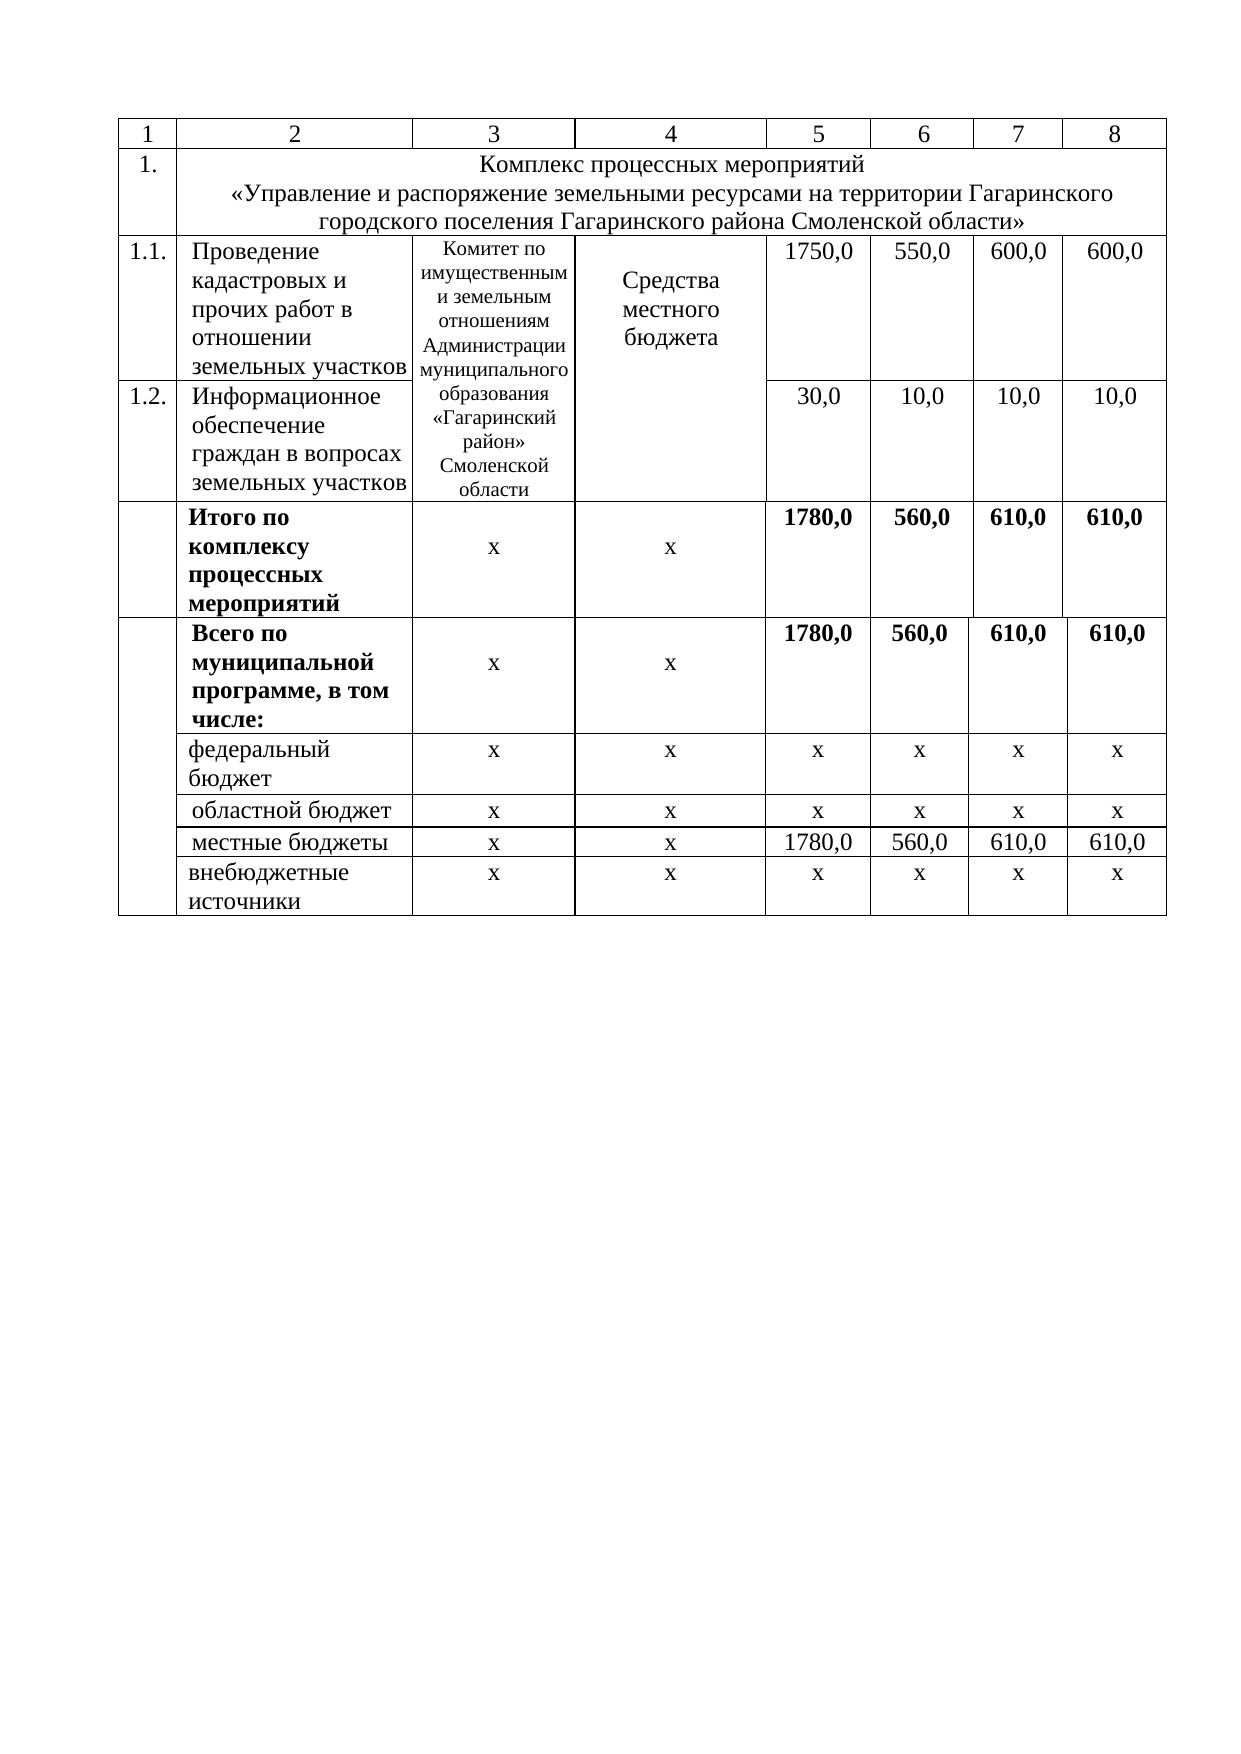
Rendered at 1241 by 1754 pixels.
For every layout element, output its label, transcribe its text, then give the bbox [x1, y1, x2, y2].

table_cell х [969, 857, 1067, 915]
table_cell 600,0 [974, 236, 1062, 380]
table_cell х [766, 795, 870, 826]
table_cell 560,0 [871, 828, 968, 856]
table_cell х [871, 734, 968, 794]
table_cell Комитет по имущественным и земельным отношениям Администрации муниципального образования «Гагаринский район» Смоленской области [413, 236, 574, 501]
table_cell 1780,0 [766, 502, 870, 617]
table_cell [119, 618, 176, 915]
table_cell х [766, 734, 870, 794]
table_cell 1780,0 [766, 618, 870, 733]
table_cell 610,0 [969, 618, 1067, 733]
table_cell 1.2. [119, 381, 176, 501]
table_cell [119, 502, 176, 617]
table_cell 1. [119, 149, 176, 235]
table_cell 610,0 [969, 828, 1067, 856]
table_cell 1750,0 [767, 236, 870, 380]
table_header 2 [177, 119, 412, 148]
table_cell х [576, 618, 765, 733]
table_cell х [1068, 857, 1166, 915]
table_cell х [413, 618, 574, 733]
table_cell х [413, 828, 574, 856]
table_cell 10,0 [871, 381, 973, 501]
table_cell 610,0 [1068, 828, 1166, 856]
table_cell 1.1. [119, 236, 176, 380]
table_cell 1780,0 [766, 828, 870, 856]
table_cell Информационное обеспечение граждан в вопросах земельных участков [177, 381, 412, 501]
table_cell х [413, 502, 574, 617]
table_cell х [576, 828, 765, 856]
table_header 4 [576, 119, 766, 148]
table_cell х [1068, 734, 1166, 794]
table_cell 610,0 [1068, 618, 1166, 733]
table_cell х [413, 734, 574, 794]
table_cell х [413, 857, 574, 915]
table_cell х [576, 857, 765, 915]
table_cell х [576, 734, 765, 794]
table_header 5 [767, 119, 870, 148]
table_cell федеральный бюджет [177, 734, 412, 794]
table_cell Комплекс процессных мероприятий «Управление и распоряжение земельными ресурсами на территории Гагаринского городского поселения Гагаринского района Смоленской области» [177, 149, 1166, 235]
table_header 6 [871, 119, 973, 148]
table_cell х [576, 795, 765, 826]
table_cell х [871, 857, 968, 915]
table_cell Средства местного бюджета [576, 236, 766, 501]
table_cell 10,0 [974, 381, 1062, 501]
table_cell 610,0 [1063, 502, 1166, 617]
table_cell 550,0 [871, 236, 973, 380]
table_cell местные бюджеты [177, 828, 412, 856]
table_cell 600,0 [1063, 236, 1166, 380]
table_header 1 [119, 119, 176, 148]
table_cell 30,0 [767, 381, 870, 501]
table_header 8 [1063, 119, 1166, 148]
table_cell 560,0 [871, 618, 968, 733]
table_cell Проведение кадастровых и прочих работ в отношении земельных участков [177, 236, 412, 380]
table_cell Всего по муниципальной программе, в том числе: [177, 618, 412, 733]
table_cell Итого по комплексу процессных мероприятий [177, 502, 412, 617]
table_cell х [766, 857, 870, 915]
table_cell х [871, 795, 968, 826]
table_cell х [969, 734, 1067, 794]
table_cell 10,0 [1063, 381, 1166, 501]
table_cell областной бюджет [177, 795, 412, 826]
table_cell 560,0 [871, 502, 973, 617]
table_header 7 [974, 119, 1062, 148]
table_cell х [969, 795, 1067, 826]
table_header 3 [413, 119, 574, 148]
table_cell х [1068, 795, 1166, 826]
table_cell х [576, 502, 765, 617]
table_cell 610,0 [974, 502, 1062, 617]
table_cell внебюджетные источники [177, 857, 412, 915]
table_cell х [413, 795, 574, 826]
